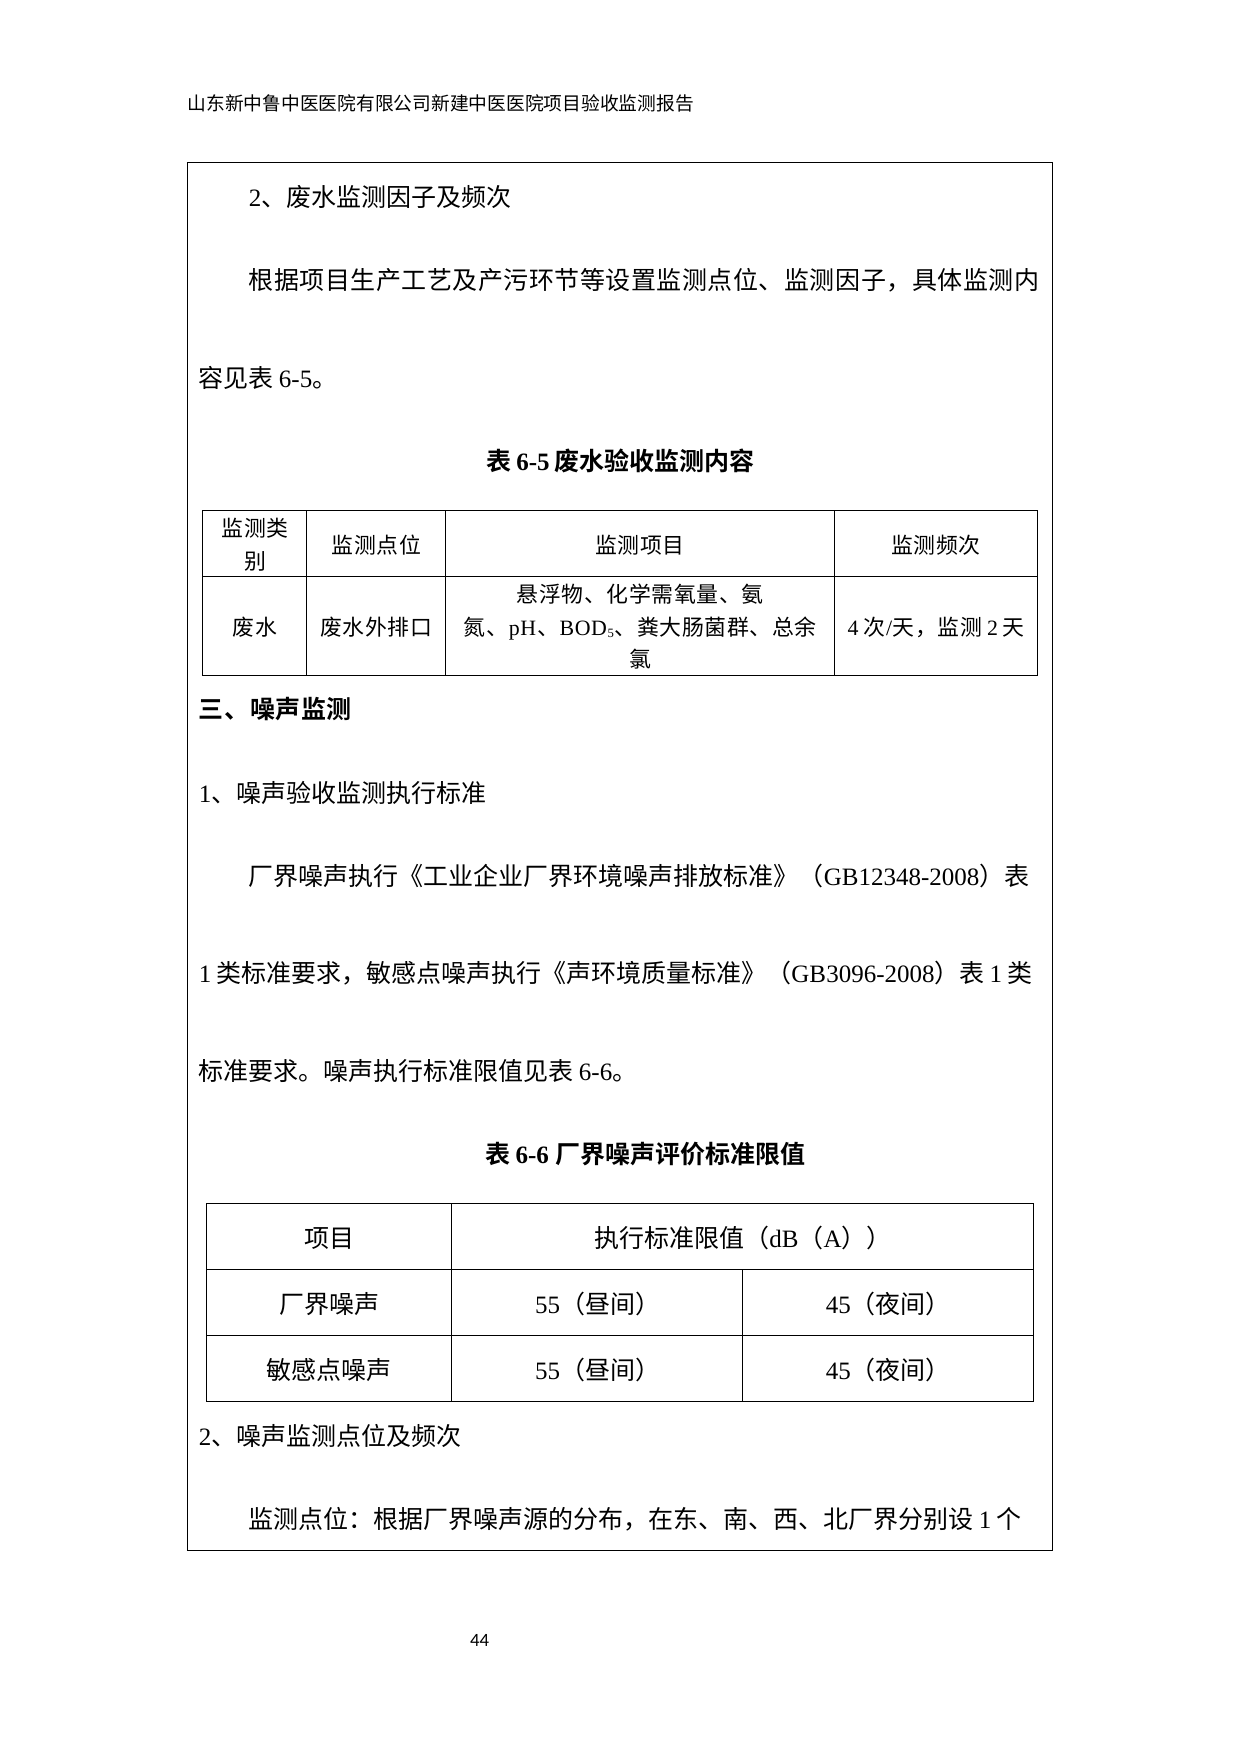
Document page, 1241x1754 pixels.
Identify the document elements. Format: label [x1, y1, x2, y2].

table_header [188, 163, 1052, 1550]
